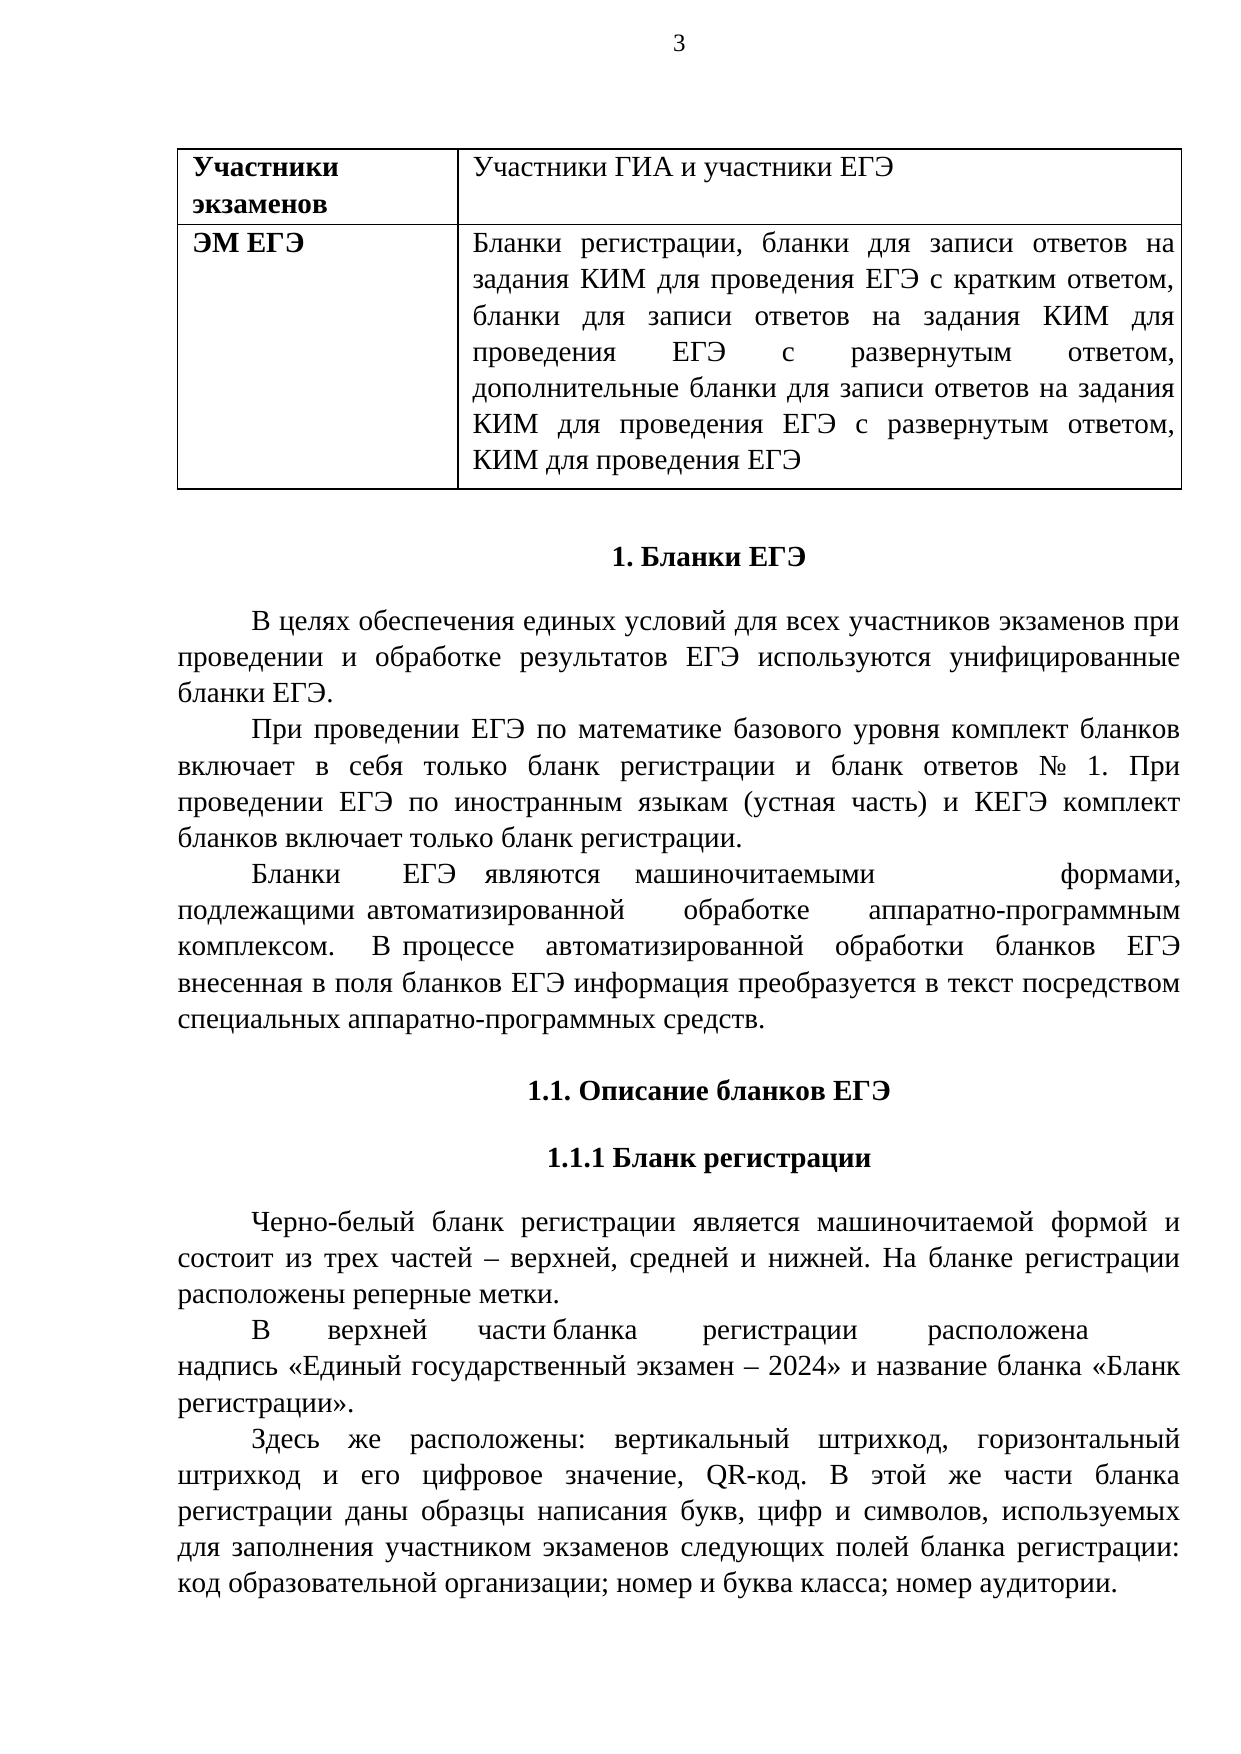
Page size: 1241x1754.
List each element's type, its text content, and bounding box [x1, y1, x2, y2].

text Бланки ЕГЭ являются машиночитаемыми формами, подлежащими автоматизированной обработке аппаратно-программным комплексом. В процессе автоматизированной обработки бланков ЕГЭ внесенная в поля бланков ЕГЭ информация преобразуется в текст посредством специальных аппаратно-программных средств. [177, 856, 1181, 1034]
text 1.1.1 Бланк регистрации [547, 1140, 1183, 1174]
text В верхней части бланка регистрации расположена надпись «Единый государственный экзамен – 2024» и название бланка «Бланк регистрации». [177, 1312, 1181, 1418]
table_cell ЭМ ЕГЭ [178, 225, 457, 488]
text Черно-белый бланк регистрации является машиночитаемой формой и состоит из трех частей – верхней, средней и нижней. На бланке регистрации расположены реперные метки. [177, 1204, 1181, 1310]
table_header Участники ГИА и участники ЕГЭ [459, 150, 1181, 224]
text 1.1. Описание бланков ЕГЭ [527, 1073, 1183, 1106]
text 1. Бланки ЕГЭ [611, 539, 1183, 573]
text Здесь же расположены: вертикальный штрихкод, горизонтальный штрихкод и его цифровое значение, QR-код. В этой же части бланка регистрации даны образцы написания букв, цифр и символов, используемых для заполнения участником экзаменов следующих полей бланка регистрации: код образовательной организации; номер и буква класса; номер аудитории. [177, 1421, 1181, 1599]
text В целях обеспечения единых условий для всех участников экзаменов при проведении и обработке результатов ЕГЭ используются унифицированные бланки ЕГЭ. [177, 603, 1181, 709]
text При проведении ЕГЭ по математике базового уровня комплект бланков включает в себя только бланк регистрации и бланк ответов № 1. При проведении ЕГЭ по иностранным языкам (устная часть) и КЕГЭ комплект бланков включает только бланк регистрации. [177, 712, 1181, 854]
table_header Участники экзаменов [178, 150, 457, 224]
table_cell Бланки регистрации, бланки для записи ответов на задания КИМ для проведения ЕГЭ с кратким ответом, бланки для записи ответов на задания КИМ для проведения ЕГЭ с развернутым ответом, дополнительные бланки для записи ответов на задания КИМ для проведения ЕГЭ с развернутым ответом, КИМ для проведения ЕГЭ [459, 225, 1181, 488]
